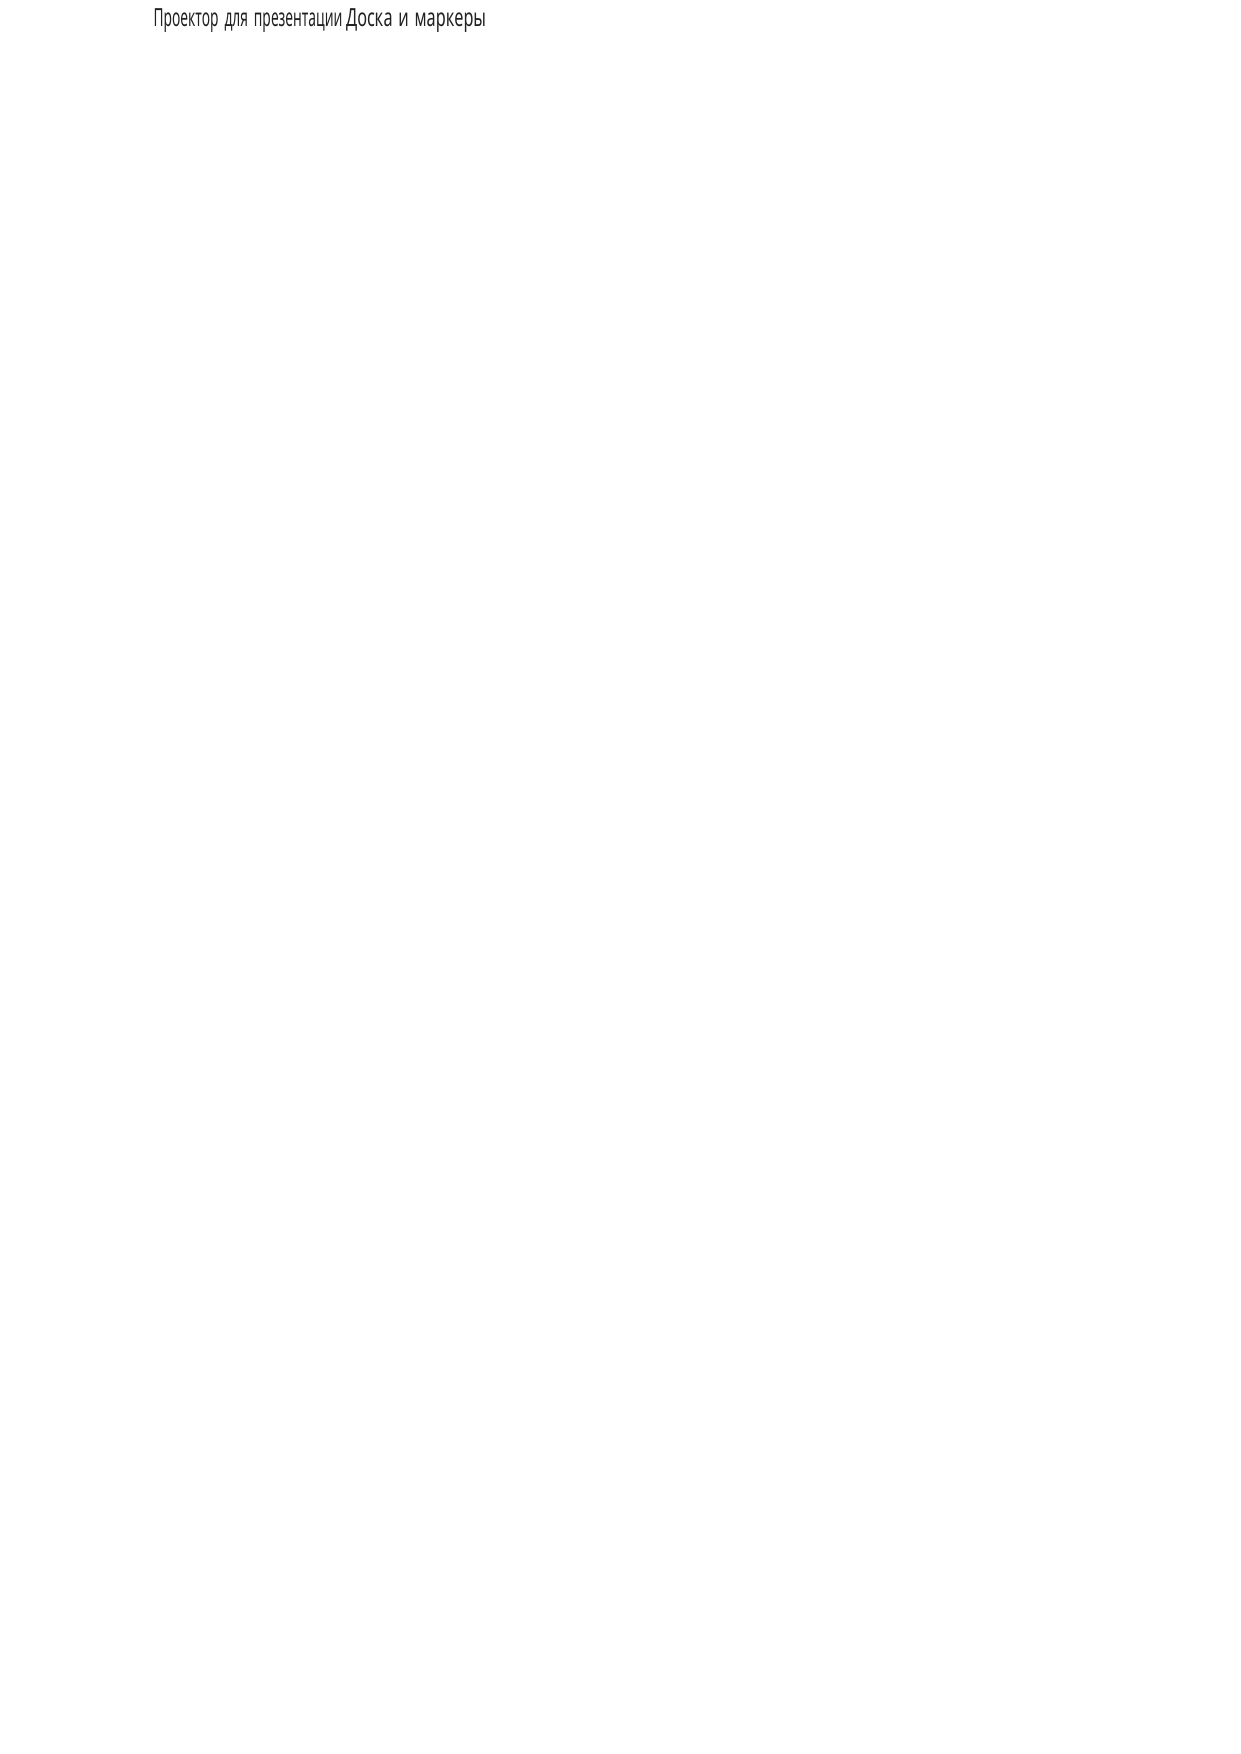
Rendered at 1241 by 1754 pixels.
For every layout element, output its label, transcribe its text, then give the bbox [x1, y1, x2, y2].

text Проектор для презентации Доска и маркеры [153, 0, 517, 34]
